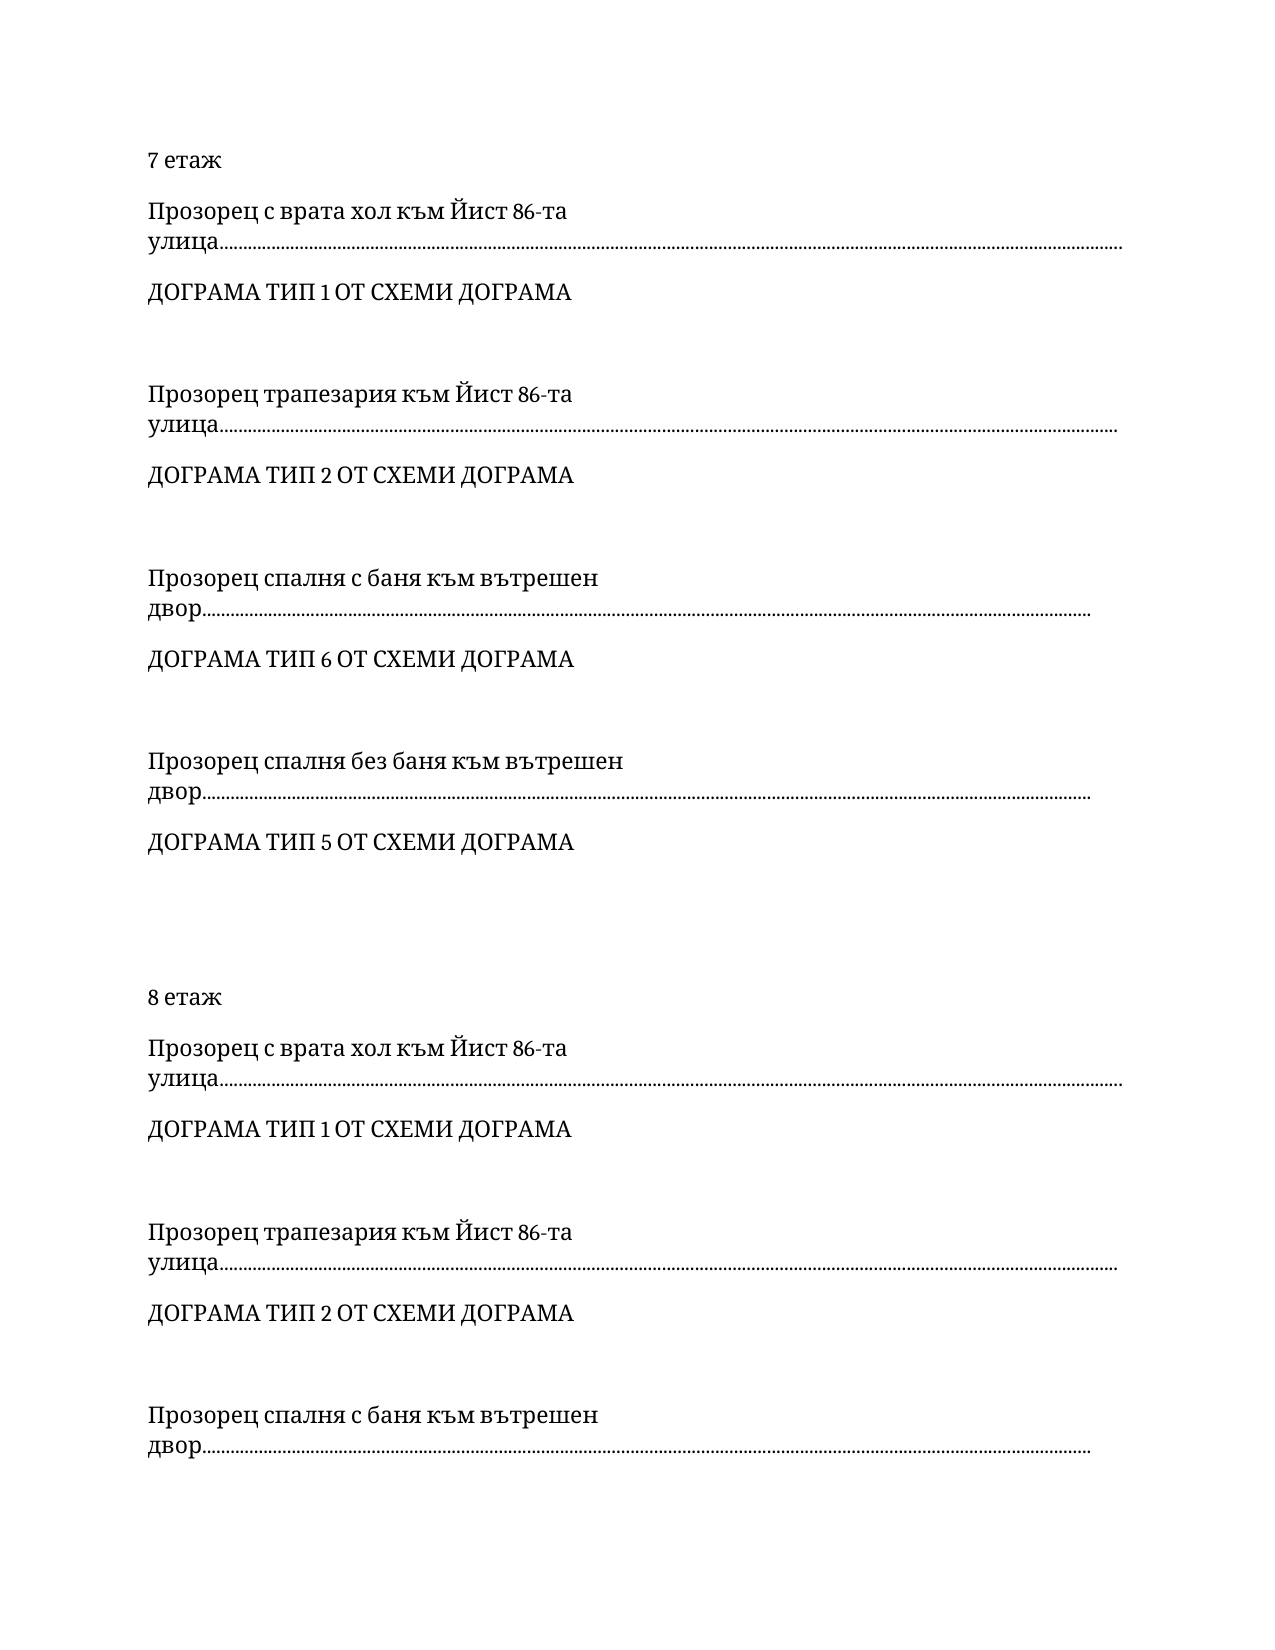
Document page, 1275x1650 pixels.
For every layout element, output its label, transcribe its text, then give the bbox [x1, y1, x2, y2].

text ДОГРАМА ТИП 1 ОТ СХЕМИ ДОГРАМА [148, 280, 1127, 306]
text ДОГРАМА ТИП 1 ОТ СХЕМИ ДОГРАМА [148, 1117, 1127, 1144]
text ДОГРАМА ТИП 5 ОТ СХЕМИ ДОГРАМА [148, 830, 1127, 856]
text Прозорец трапезария към Йист 86-та улица............................................................................................................................................................................................... [148, 382, 1127, 438]
text ДОГРАМА ТИП 2 ОТ СХЕМИ ДОГРАМА [148, 463, 1127, 489]
text 8 етаж [148, 985, 1127, 1011]
text ДОГРАМА ТИП 6 ОТ СХЕМИ ДОГРАМА [148, 647, 1127, 673]
text 7 етаж [148, 148, 1127, 174]
text Прозорец спалня с баня към вътрешен двор............................................................................................................................................................................................. [148, 565, 1127, 622]
text Прозорец с врата хол към Йист 86-та улица................................................................................................................................................................................................ [148, 1036, 1127, 1093]
text Прозорец спалня без баня към вътрешен двор............................................................................................................................................................................................. [148, 749, 1127, 805]
text Прозорец спалня с баня към вътрешен двор............................................................................................................................................................................................. [148, 1403, 1127, 1459]
text Прозорец трапезария към Йист 86-та улица............................................................................................................................................................................................... [148, 1219, 1127, 1276]
text ДОГРАМА ТИП 2 ОТ СХЕМИ ДОГРАМА [148, 1301, 1127, 1327]
text Прозорец с врата хол към Йист 86-та улица................................................................................................................................................................................................ [148, 199, 1127, 255]
